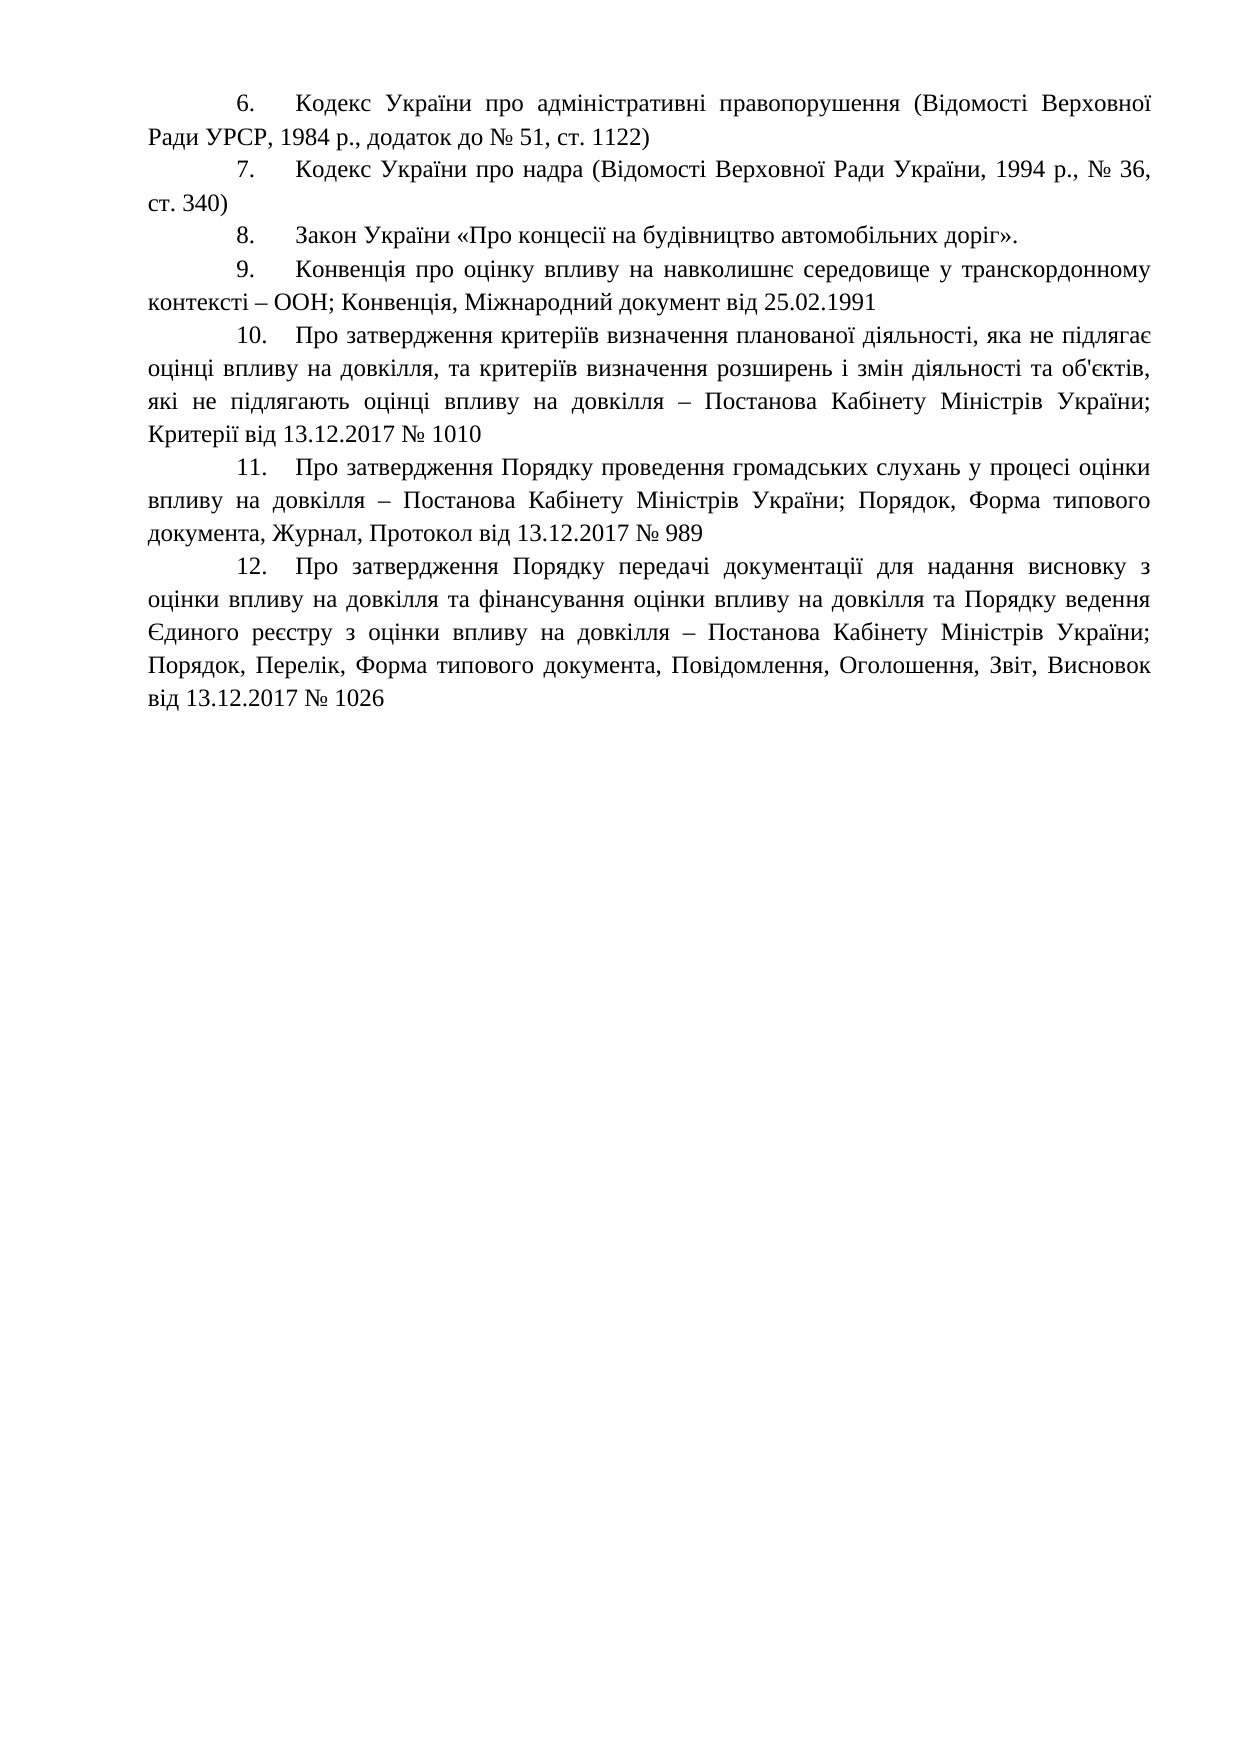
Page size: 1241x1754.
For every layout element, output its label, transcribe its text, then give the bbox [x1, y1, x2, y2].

list Закон України «Про концесії на будівництво автомобільних доріг». [148, 221, 1152, 249]
list Кодекс України про надра (Відомості Верховної Ради України, 1994 р., № 36, ст. 340) [148, 154, 1152, 216]
list Про затвердження Порядку проведення громадських слухань у процесі оцінки впливу на довкілля – Постанова Кабінету Міністрів України; Порядок, Форма типового документа, Журнал, Протокол від 13.12.2017 № 989 [148, 452, 1152, 547]
list Про затвердження критеріїв визначення планованої діяльності, яка не підлягає оцінці впливу на довкілля, та критеріїв визначення розширень і змін діяльності та об'єктів, які не підлягають оцінці впливу на довкілля – Постанова Кабінету Міністрів України; Критерії від 13.12.2017 № 1010 [148, 320, 1152, 447]
list Кодекс України про адміністративні правопорушення (Відомості Верховної Ради УРСР, 1984 р., додаток до № 51, ст. 1122) [148, 88, 1152, 150]
list Про затвердження Порядку передачі документації для надання висновку з оцінки впливу на довкілля та фінансування оцінки впливу на довкілля та Порядку ведення Єдиного реєстру з оцінки впливу на довкілля – Постанова Кабінету Міністрів України; Порядок, Перелік, Форма типового документа, Повідомлення, Оголошення, Звіт, Висновок від 13.12.2017 № 1026 [148, 551, 1152, 712]
list Конвенція про оцінку впливу на навколишнє середовище у транскордонному контексті – ООН; Конвенція, Міжнародний документ від 25.02.1991 [148, 254, 1152, 315]
